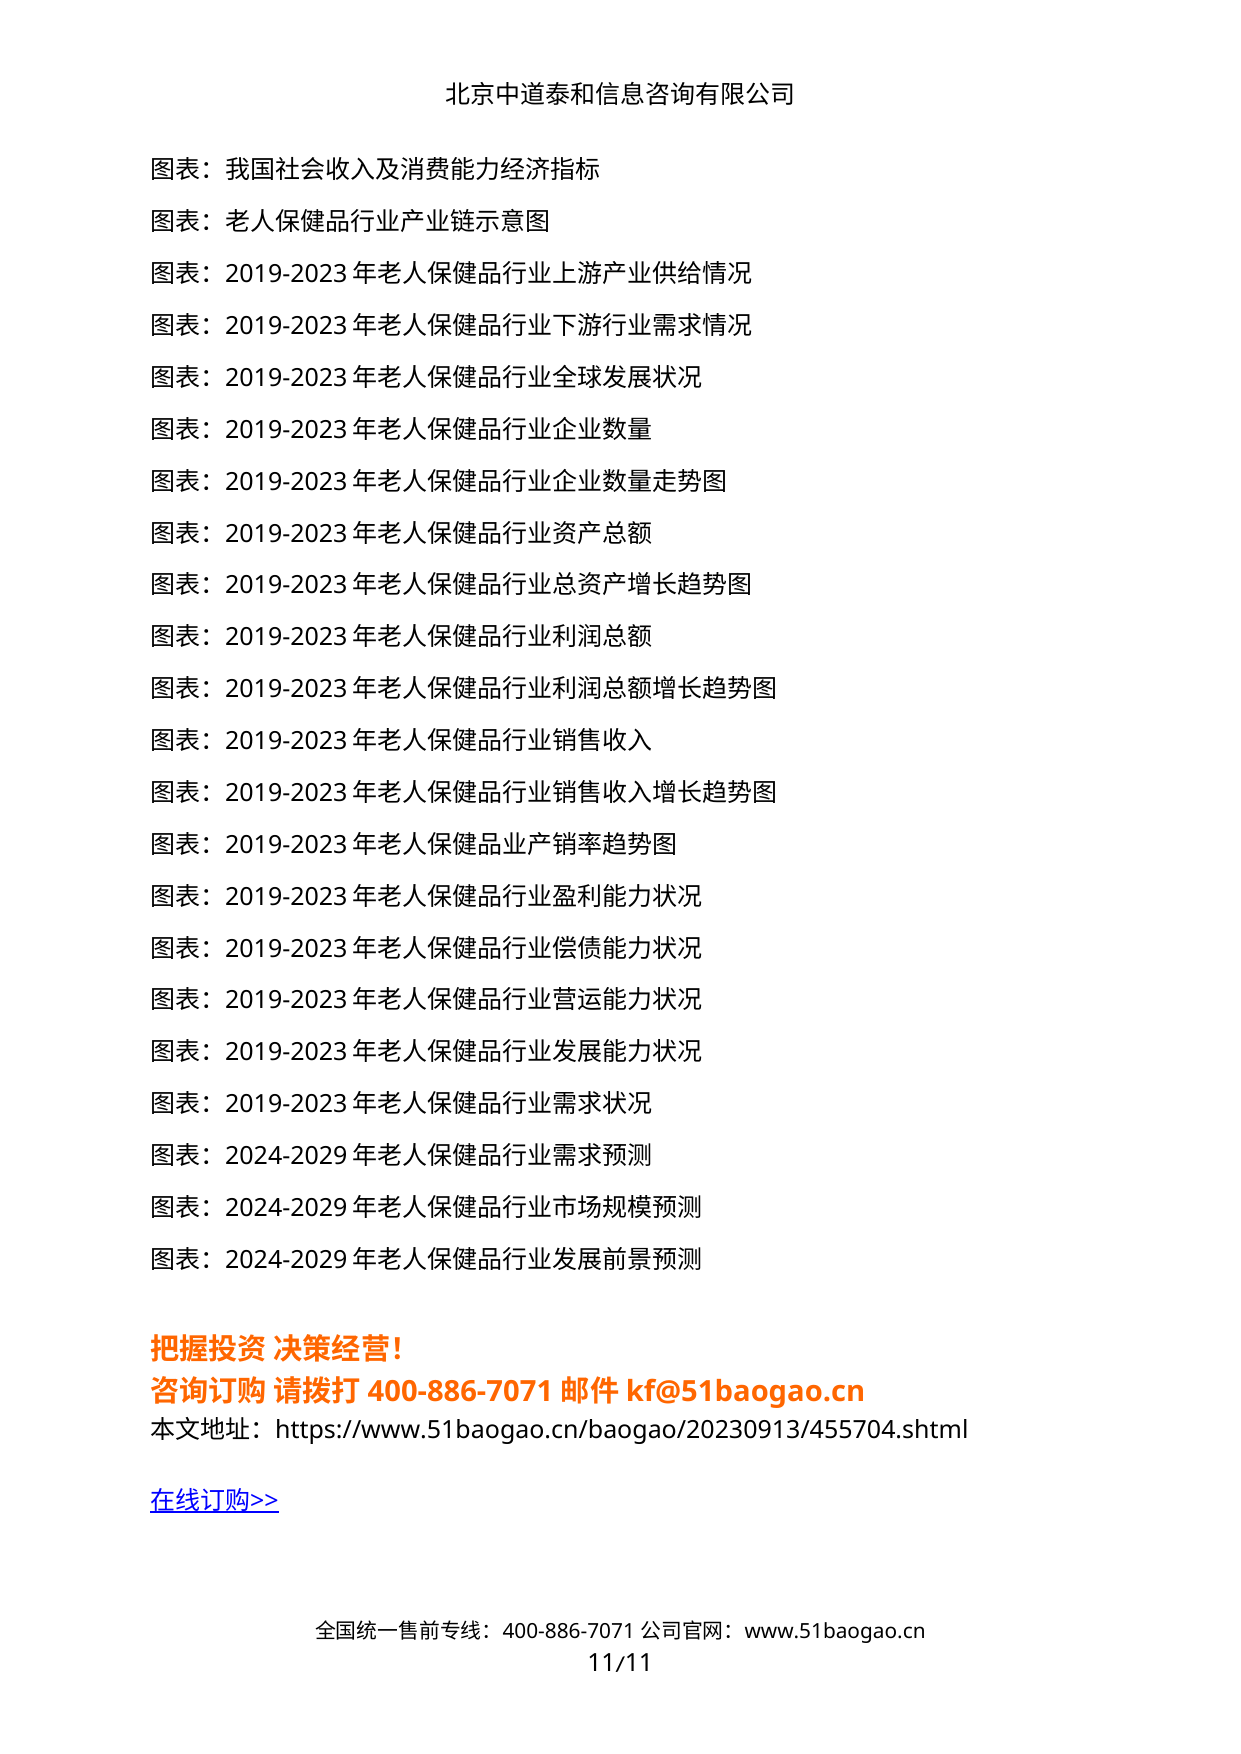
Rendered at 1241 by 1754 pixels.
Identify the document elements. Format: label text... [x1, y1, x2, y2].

text 图表：我国社会收入及消费能力经济指标 [150, 150, 1090, 186]
text 图表：2019-2023年老人保健品行业总资产增长趋势图 [150, 565, 1090, 601]
text 图表：2019-2023年老人保健品业产销率趋势图 [150, 824, 1090, 861]
text 图表：2019-2023年老人保健品行业偿债能力状况 [150, 928, 1090, 964]
text 图表：2024-2029年老人保健品行业发展前景预测 [150, 1239, 1090, 1276]
text 图表：2024-2029年老人保健品行业需求预测 [150, 1136, 1090, 1172]
text 图表：2019-2023年老人保健品行业销售收入增长趋势图 [150, 772, 1090, 809]
text 图表：2019-2023年老人保健品行业上游产业供给情况 [150, 254, 1090, 290]
text 图表：2019-2023年老人保健品行业发展能力状况 [150, 1032, 1090, 1068]
text 图表：2019-2023年老人保健品行业企业数量走势图 [150, 461, 1090, 497]
text 图表：2019-2023年老人保健品行业下游行业需求情况 [150, 306, 1090, 342]
text 图表：2019-2023年老人保健品行业盈利能力状况 [150, 876, 1090, 912]
text 图表：2019-2023年老人保健品行业需求状况 [150, 1084, 1090, 1120]
text 图表：2019-2023年老人保健品行业营运能力状况 [150, 980, 1090, 1016]
text 图表：2024-2029年老人保健品行业市场规模预测 [150, 1187, 1090, 1224]
text 图表：2019-2023年老人保健品行业销售收入 [150, 721, 1090, 757]
text 图表：2019-2023年老人保健品行业利润总额增长趋势图 [150, 669, 1090, 705]
text 图表：老人保健品行业产业链示意图 [150, 202, 1090, 238]
text 把握投资 决策经营！咨询订购 请拨打 400-886-7071 邮件 kf@51baogao.cn本文地址：https://www.51baogao.cn/baogao/20230913/455704.shtml [150, 1291, 1090, 1446]
text 图表：2019-2023年老人保健品行业全球发展状况 [150, 357, 1090, 394]
text 图表：2019-2023年老人保健品行业利润总额 [150, 617, 1090, 653]
text 在线订购>> [150, 1446, 1090, 1517]
text 图表：2019-2023年老人保健品行业企业数量 [150, 409, 1090, 446]
text 图表：2019-2023年老人保健品行业资产总额 [150, 513, 1090, 549]
